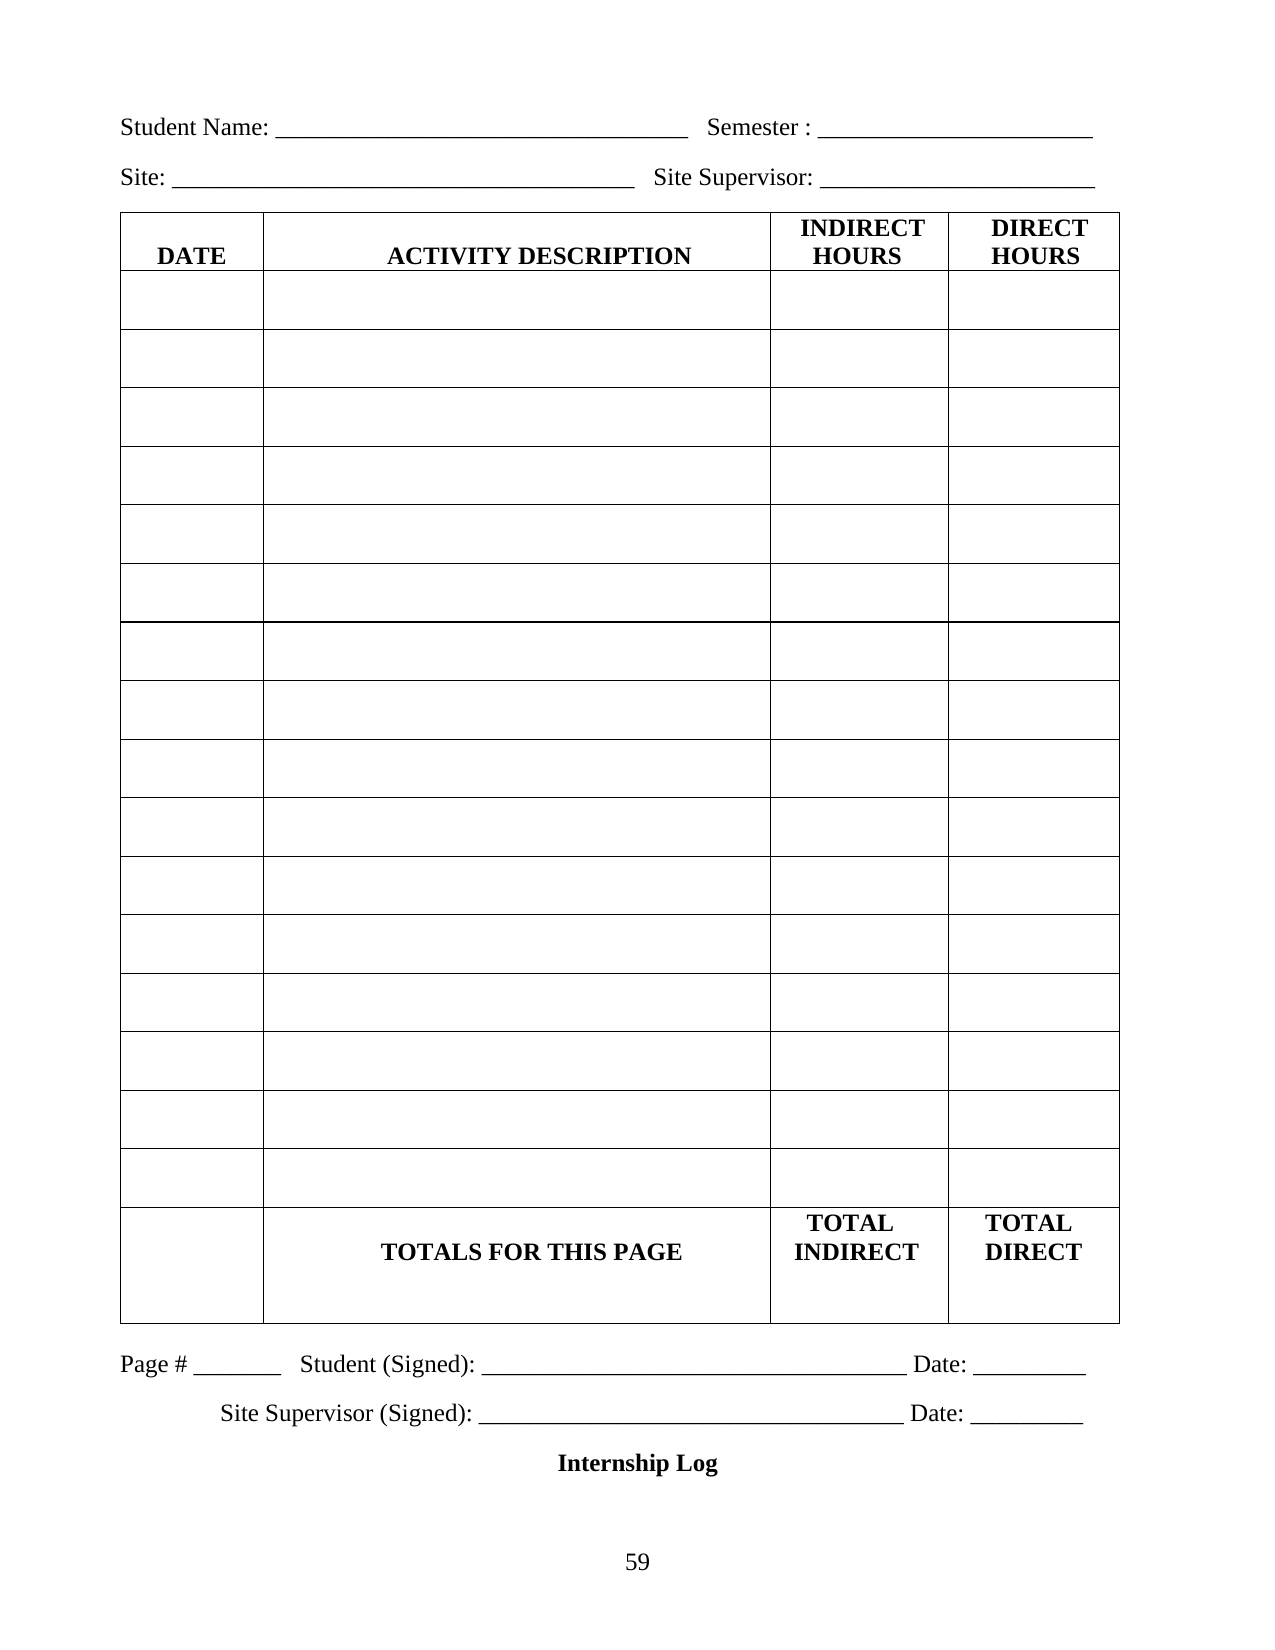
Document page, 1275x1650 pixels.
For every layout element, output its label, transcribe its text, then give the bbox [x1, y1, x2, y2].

table_cell [121, 447, 263, 504]
table_header ACTIVITY DESCRIPTION [264, 213, 770, 270]
table_cell [264, 271, 770, 329]
table_cell TOTALS FOR THIS PAGE [264, 1208, 770, 1323]
table_cell [949, 1091, 1119, 1148]
table_cell [264, 505, 770, 563]
table_cell [949, 1149, 1119, 1207]
table_cell [264, 1032, 770, 1090]
text Site Supervisor (Signed): __________________________________ Date: _________ [120, 1398, 1155, 1427]
table_cell [771, 271, 948, 329]
table_cell [121, 974, 263, 1031]
table_cell [771, 740, 948, 797]
table_cell [949, 857, 1119, 914]
table_cell [121, 1032, 263, 1090]
table_cell [949, 681, 1119, 738]
table_cell [949, 623, 1119, 680]
table_cell [949, 740, 1119, 797]
table_cell [264, 740, 770, 797]
table_header DATE [121, 213, 263, 270]
table_cell [264, 564, 770, 621]
table_header DIRECT HOURS [949, 213, 1119, 270]
table_cell [949, 505, 1119, 563]
text Page # _______ Student (Signed): __________________________________ Date: _________ [120, 1349, 1155, 1378]
table_cell [264, 974, 770, 1031]
table_cell [264, 1149, 770, 1207]
table_cell [264, 1091, 770, 1148]
table_cell [771, 915, 948, 973]
table_header INDIRECT HOURS [771, 213, 948, 270]
table_cell TOTAL DIRECT [949, 1208, 1119, 1323]
table_cell [771, 1149, 948, 1207]
table_cell [264, 857, 770, 914]
table_cell [771, 974, 948, 1031]
table_cell [264, 388, 770, 446]
table_cell [264, 915, 770, 973]
table_cell [121, 1208, 263, 1323]
table_cell [949, 798, 1119, 856]
text Student Name: _________________________________ Semester : ______________________ [120, 112, 1155, 141]
table_cell [121, 388, 263, 446]
table_cell [949, 447, 1119, 504]
text Internship Log [120, 1448, 1155, 1477]
table_cell [121, 1091, 263, 1148]
table_cell [949, 330, 1119, 387]
table_cell [771, 623, 948, 680]
table_cell [121, 564, 263, 621]
table_cell [121, 681, 263, 738]
table_cell [121, 798, 263, 856]
table_cell TOTAL INDIRECT [771, 1208, 948, 1323]
table_cell [121, 330, 263, 387]
table_cell [121, 271, 263, 329]
table_cell [949, 974, 1119, 1031]
table_cell [121, 915, 263, 973]
table_cell [771, 447, 948, 504]
table_cell [949, 564, 1119, 621]
table_cell [121, 505, 263, 563]
table_cell [949, 915, 1119, 973]
table_cell [771, 681, 948, 738]
table_cell [264, 623, 770, 680]
table_cell [771, 1091, 948, 1148]
table_cell [771, 388, 948, 446]
table_cell [771, 505, 948, 563]
table_cell [121, 740, 263, 797]
table_cell [121, 623, 263, 680]
table_cell [264, 330, 770, 387]
table_cell [771, 564, 948, 621]
table_cell [949, 388, 1119, 446]
table_cell [264, 798, 770, 856]
table_cell [121, 857, 263, 914]
table_cell [771, 798, 948, 856]
text Site: _____________________________________ Site Supervisor: ______________________ [120, 162, 1155, 191]
table_cell [949, 271, 1119, 329]
table_cell [121, 1149, 263, 1207]
table_cell [264, 681, 770, 738]
table_cell [771, 857, 948, 914]
table_cell [264, 447, 770, 504]
table_cell [771, 330, 948, 387]
table_cell [949, 1032, 1119, 1090]
table_cell [771, 1032, 948, 1090]
